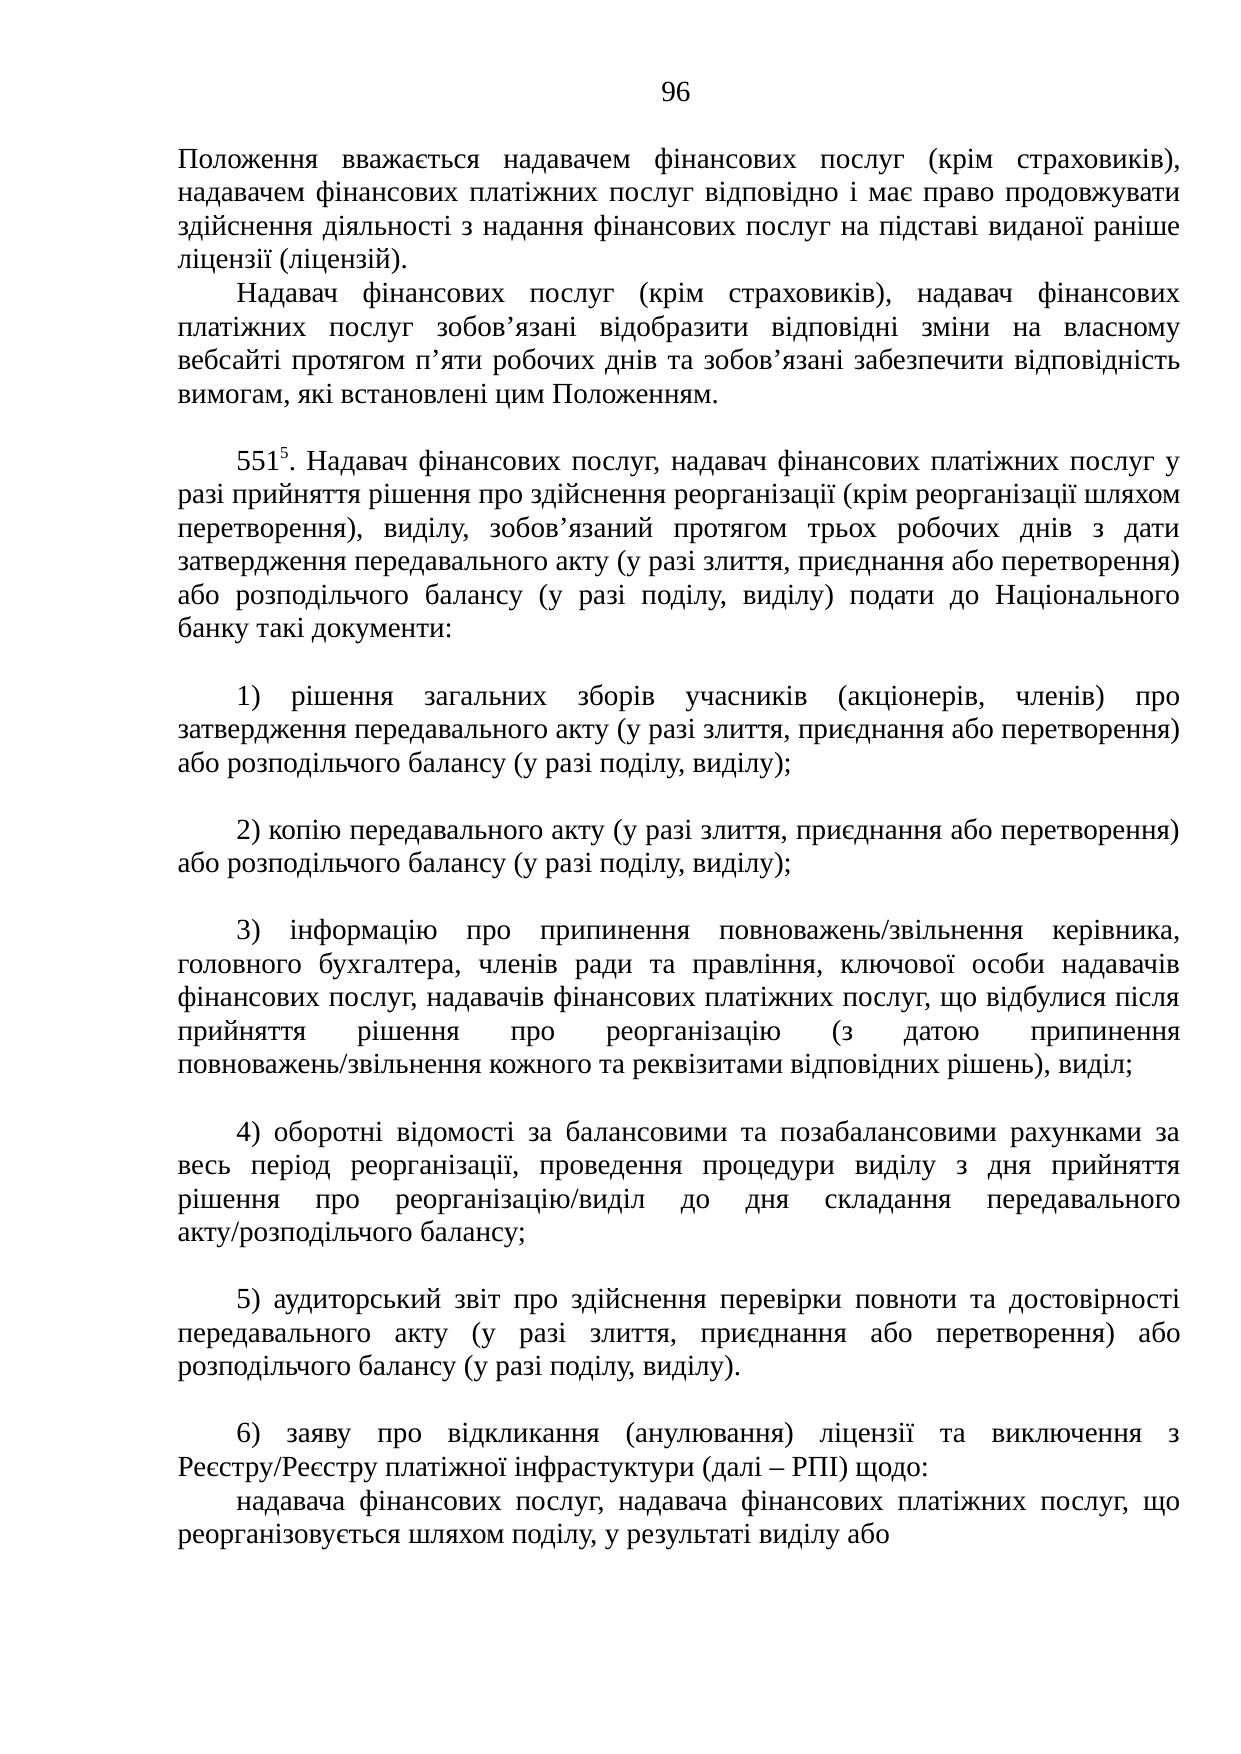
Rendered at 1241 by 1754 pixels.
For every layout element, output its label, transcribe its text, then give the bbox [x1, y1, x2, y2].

text 3) інформацію про припинення повноважень/звільнення керівника, головного бухгалтера, членів ради та правління, ключової особи надавачів фінансових послуг, надавачів фінансових платіжних послуг, що відбулися після прийняття рішення про реорганізацію (з датою припинення повноважень/звільнення кожного та реквізитами відповідних рішень), виділ; [177, 912, 1181, 1080]
text 4) оборотні відомості за балансовими та позабалансовими рахунками за весь період реорганізації, проведення процедури виділу з дня прийняття рішення про реорганізацію/виділ до дня складання передавального акту/розподільчого балансу; [177, 1114, 1181, 1248]
text 5) аудиторський звіт про здійснення перевірки повноти та достовірності передавального акту (у разі злиття, приєднання або перетворення) або розподільчого балансу (у разі поділу, виділу). [177, 1281, 1181, 1382]
text надавача фінансових послуг, надавача фінансових платіжних послуг, що реорганізовується шляхом поділу, у результаті виділу або [177, 1483, 1181, 1550]
text 5515. Надавач фінансових послуг, надавач фінансових платіжних послуг у разі прийняття рішення про здійснення реорганізації (крім реорганізації шляхом перетворення), виділу, зобовʼязаний протягом трьох робочих днів з дати затвердження передавального акту (у разі злиття, приєднання або перетворення) або розподільчого балансу (у разі поділу, виділу) подати до Національного банку такі документи: [177, 443, 1181, 644]
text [177, 141, 1181, 275]
text 1) рішення загальних зборів учасників (акціонерів, членів) про затвердження передавального акту (у разі злиття, приєднання або перетворення) або розподільчого балансу (у разі поділу, виділу); [177, 678, 1181, 778]
text 2) копію передавального акту (у разі злиття, приєднання або перетворення) або розподільчого балансу (у разі поділу, виділу); [177, 812, 1181, 879]
text 6) заяву про відкликання (анулювання) ліцензії та виключення з Реєстру/Реєстру платіжної інфрастуктури (далі – РПІ) щодо: [177, 1416, 1181, 1483]
text Надавач фінансових послуг (крім страховиків), надавач фінансових платіжних послуг зобов’язані відобразити відповідні зміни на власному вебсайті протягом п’яти робочих днів та зобов’язані забезпечити відповідність вимогам, які встановлені цим Положенням. [177, 275, 1181, 409]
